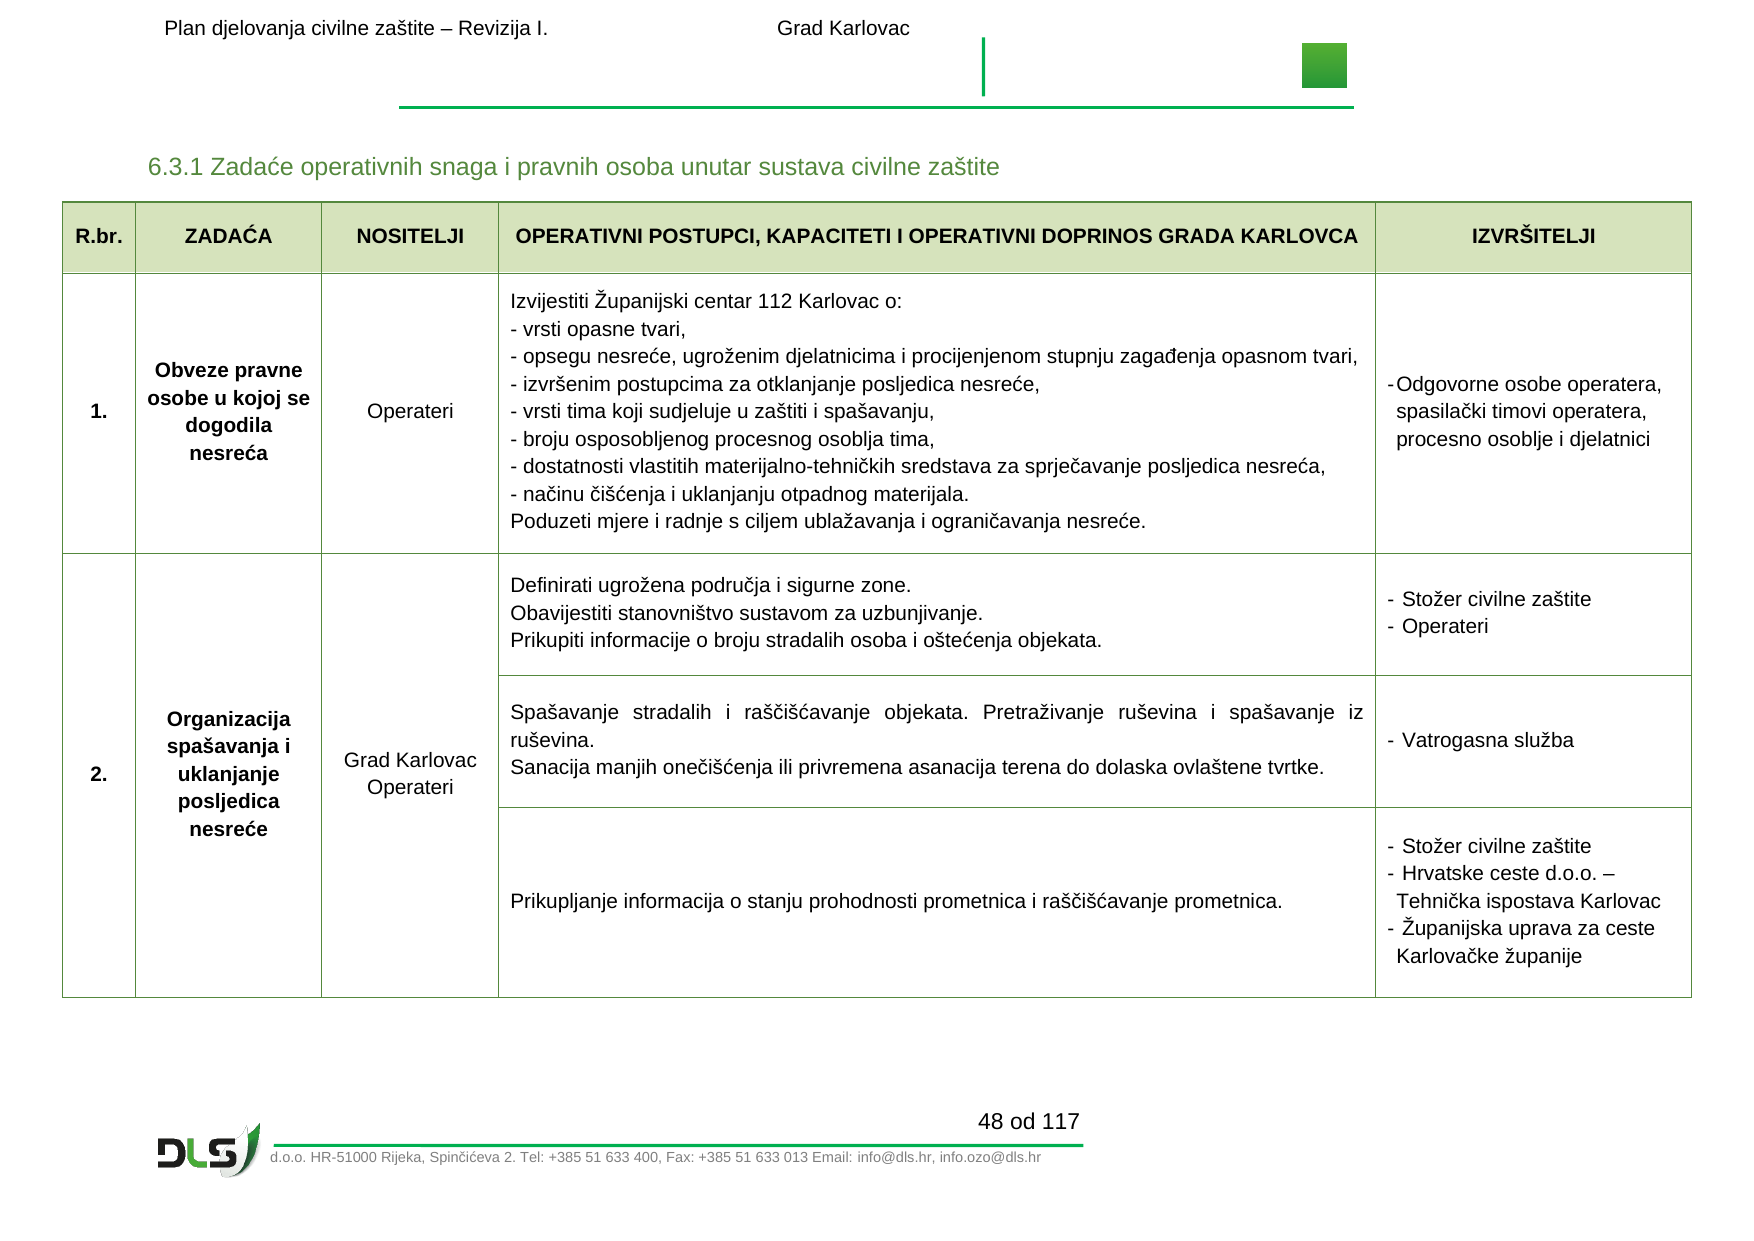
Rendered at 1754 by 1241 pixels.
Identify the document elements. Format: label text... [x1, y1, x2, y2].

table_cell Odgovorne osobe operatera, spasilački timovi operatera, procesno osoblje i djelatnici [1376, 274, 1691, 552]
table_cell 2. [63, 554, 135, 997]
table_cell Vatrogasna služba [1376, 676, 1691, 807]
table_cell Stožer civilne zaštite Operateri [1376, 554, 1691, 675]
table_cell Prikupljanje informacija o stanju prohodnosti prometnica i raščišćavanje prometnica. [499, 808, 1375, 997]
table_header R.br. [63, 203, 135, 272]
table_cell Spašavanje stradalih i raščišćavanje objekata. Pretraživanje ruševina i spašavanje iz ruševina. Sanacija manjih onečišćenja ili privremena asanacija terena do dolaska ovlaštene tvrtke. [499, 676, 1375, 807]
subtitle 6.3.1 Zadaće operativnih snaga i pravnih osoba unutar sustava civilne zaštite [148, 152, 1621, 181]
table_header NOSITELJI [322, 203, 498, 272]
table_header IZVRŠITELJI [1376, 203, 1691, 272]
table_cell Operateri [322, 274, 498, 552]
table_cell Stožer civilne zaštite Hrvatske ceste d.o.o. – Tehnička ispostava Karlovac Županijska uprava za ceste Karlovačke županije [1376, 808, 1691, 997]
picture [155, 1120, 262, 1180]
table_cell Izvijestiti Županijski centar 112 Karlovac o: - vrsti opasne tvari, - opsegu nesreće, ugroženim djelatnicima i procijenjenom stupnju zagađenja opasnom tvari, - izvršenim postupcima za otklanjanje posljedica nesreće, - vrsti tima koji sudjeluje u zaštiti i spašavanju, - broju osposobljenog procesnog osoblja tima, - dostatnosti vlastitih materijalno-tehničkih sredstava za sprječavanje posljedica nesreća, - načinu čišćenja i uklanjanju otpadnog materijala. Poduzeti mjere i radnje s ciljem ublažavanja i ograničavanja nesreće. [499, 274, 1375, 552]
table_cell 1. [63, 274, 135, 552]
table_cell Grad Karlovac Operateri [322, 554, 498, 997]
table_header ZADAĆA [136, 203, 321, 272]
picture [1300, 41, 1348, 89]
table_cell Obveze pravne osobe u kojoj se dogodila nesreća [136, 274, 321, 552]
table_header OPERATIVNI POSTUPCI, KAPACITETI I OPERATIVNI DOPRINOS GRADA KARLOVCA [499, 203, 1375, 272]
table_cell Organizacija spašavanja i uklanjanje posljedica nesreće [136, 554, 321, 997]
table_cell Definirati ugrožena područja i sigurne zone. Obavijestiti stanovništvo sustavom za uzbunjivanje. Prikupiti informacije o broju stradalih osoba i oštećenja objekata. [499, 554, 1375, 675]
